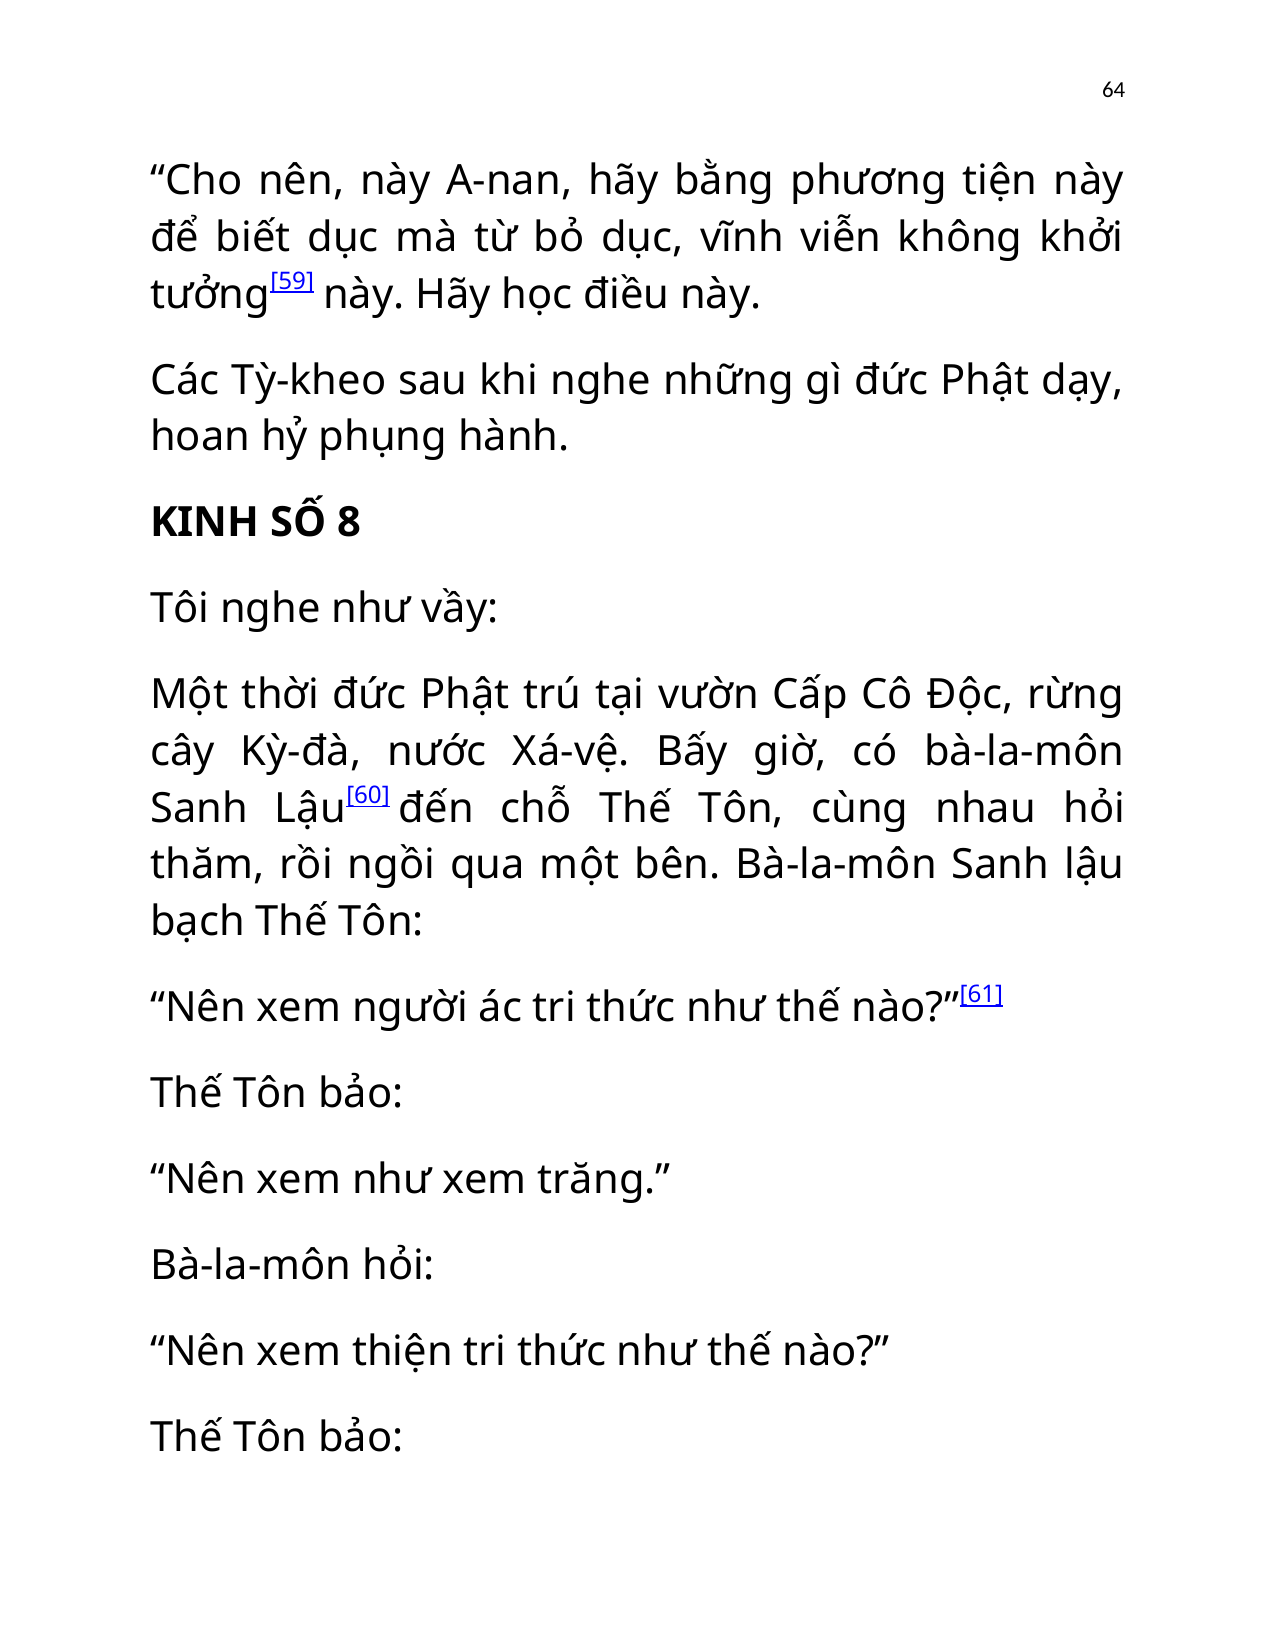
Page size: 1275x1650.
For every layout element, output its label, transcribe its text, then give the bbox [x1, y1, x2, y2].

text Thế Tôn bảo: [150, 1063, 1125, 1120]
text Bà-la-môn hỏi: [150, 1235, 1125, 1292]
text Tôi nghe như vầy: [150, 578, 1125, 635]
text “Nên xem như xem trăng.” [150, 1149, 1125, 1206]
text Một thời đức Phật trú tại vườn Cấp Cô Độc, rừng cây Kỳ-đà, nước Xá-vệ. Bấy giờ, có bà-la-môn Sanh Lậu[60] đến chỗ Thế Tôn, cùng nhau hỏi thăm, rồi ngồi qua một bên. Bà-la-môn Sanh lậu bạch Thế Tôn: [150, 664, 1125, 948]
text “Nên xem người ác tri thức như thế nào?”[61] [150, 977, 1125, 1034]
text Các Tỳ-kheo sau khi nghe những gì đức Phật dạy, hoan hỷ phụng hành. [150, 349, 1125, 463]
text “Cho nên, này A-nan, hãy bằng phương tiện này để biết dục mà từ bỏ dục, vĩnh viễn không khởi tưởng[59] này. Hãy học điều này. [150, 150, 1125, 320]
text “Nên xem thiện tri thức như thế nào?” [150, 1321, 1125, 1378]
text KINH SỐ 8 [150, 492, 1125, 549]
text Thế Tôn bảo: [150, 1407, 1125, 1463]
